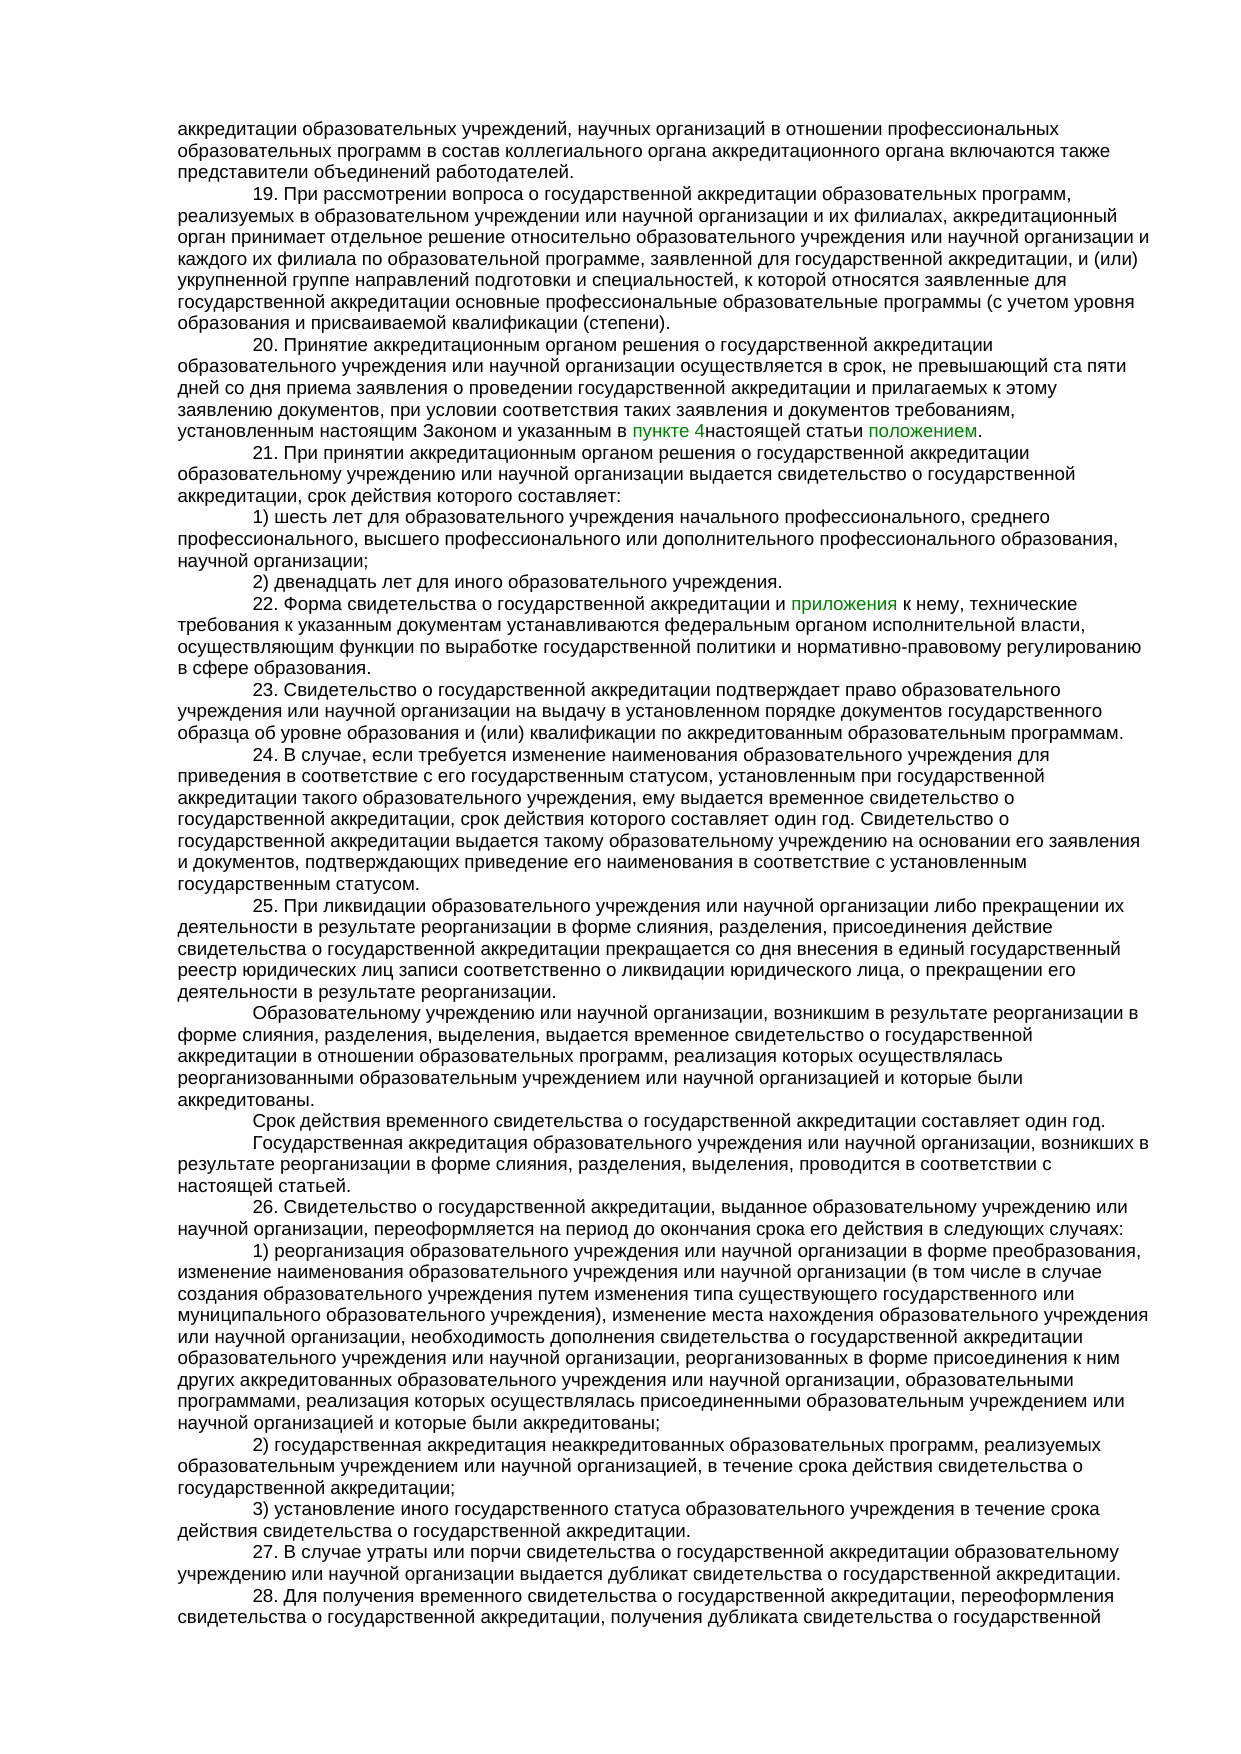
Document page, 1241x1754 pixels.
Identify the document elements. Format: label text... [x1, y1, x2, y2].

text 26. Свидетельство о государственной аккредитации, выданное образовательному учреждению или научной организации, переоформляется на период до окончания срока его действия в следующих случаях: [177, 1196, 1152, 1239]
text 19. При рассмотрении вопроса о государственной аккредитации образовательных программ, реализуемых в образовательном учреждении или научной организации и их филиалах, аккредитационный орган принимает отдельное решение относительно образовательного учреждения или научной организации и каждого их филиала по образовательной программе, заявленной для государственной аккредитации, и (или) укрупненной группе направлений подготовки и специальностей, к которой относятся заявленные для государственной аккредитации основные профессиональные образовательные программы (с учетом уровня образования и присваиваемой квалификации (степени). [177, 183, 1152, 334]
text 2) государственная аккредитация неаккредитованных образовательных программ, реализуемых образовательным учреждением или научной организацией, в течение срока действия свидетельства о государственной аккредитации; [177, 1433, 1152, 1498]
text 24. В случае, если требуется изменение наименования образовательного учреждения для приведения в соответствие с его государственным статусом, установленным при государственной аккредитации такого образовательного учреждения, ему выдается временное свидетельство о государственной аккредитации, срок действия которого составляет один год. Свидетельство о государственной аккредитации выдается такому образовательному учреждению на основании его заявления и документов, подтверждающих приведение его наименования в соответствие с установленным государственным статусом. [177, 743, 1152, 894]
text 21. При принятии аккредитационным органом решения о государственной аккредитации образовательному учреждению или научной организации выдается свидетельство о государственной аккредитации, срок действия которого составляет: [177, 442, 1152, 506]
text 1) шесть лет для образовательного учреждения начального профессионального, среднего профессионального, высшего профессионального или дополнительного профессионального образования, научной организации; [177, 506, 1152, 571]
text 20. Принятие аккредитационным органом решения о государственной аккредитации образовательного учреждения или научной организации осуществляется в срок, не превышающий ста пяти дней со дня приема заявления о проведении государственной аккредитации и прилагаемых к этому заявлению документов, при условии соответствия таких заявления и документов требованиям, установленным настоящим Законом и указанным в пункте 4настоящей статьи положением. [177, 334, 1152, 442]
text 22. Форма свидетельства о государственной аккредитации и приложения к нему, технические требования к указанным документам устанавливаются федеральным органом исполнительной власти, осуществляющим функции по выработке государственной политики и нормативно-правовому регулированию в сфере образования. [177, 592, 1152, 679]
text 27. В случае утраты или порчи свидетельства о государственной аккредитации образовательному учреждению или научной организации выдается дубликат свидетельства о государственной аккредитации. [177, 1541, 1152, 1584]
text Срок действия временного свидетельства о государственной аккредитации составляет один год. [177, 1110, 1152, 1132]
text 1) реорганизация образовательного учреждения или научной организации в форме преобразования, изменение наименования образовательного учреждения или научной организации (в том числе в случае создания образовательного учреждения путем изменения типа существующего государственного или муниципального образовательного учреждения), изменение места нахождения образовательного учреждения или научной организации, необходимость дополнения свидетельства о государственной аккредитации образовательного учреждения или научной организации, реорганизованных в форме присоединения к ним других аккредитованных образовательного учреждения или научной организации, образовательными программами, реализация которых осуществлялась присоединенными образовательным учреждением или научной организацией и которые были аккредитованы; [177, 1239, 1152, 1433]
text 25. При ликвидации образовательного учреждения или научной организации либо прекращении их деятельности в результате реорганизации в форме слияния, разделения, присоединения действие свидетельства о государственной аккредитации прекращается со дня внесения в единый государственный реестр юридических лиц записи соответственно о ликвидации юридического лица, о прекращении его деятельности в результате реорганизации. [177, 894, 1152, 1002]
text 2) двенадцать лет для иного образовательного учреждения. [177, 571, 1152, 592]
text Государственная аккредитация образовательного учреждения или научной организации, возникших в результате реорганизации в форме слияния, разделения, выделения, проводится в соответствии с настоящей статьей. [177, 1132, 1152, 1196]
text Образовательному учреждению или научной организации, возникшим в результате реорганизации в форме слияния, разделения, выделения, выдается временное свидетельство о государственной аккредитации в отношении образовательных программ, реализация которых осуществлялась реорганизованными образовательным учреждением или научной организацией и которые были аккредитованы. [177, 1002, 1152, 1110]
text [177, 118, 1152, 183]
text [177, 1584, 1152, 1627]
text 3) установление иного государственного статуса образовательного учреждения в течение срока действия свидетельства о государственной аккредитации. [177, 1498, 1152, 1541]
text 23. Свидетельство о государственной аккредитации подтверждает право образовательного учреждения или научной организации на выдачу в установленном порядке документов государственного образца об уровне образования и (или) квалификации по аккредитованным образовательным программам. [177, 679, 1152, 743]
